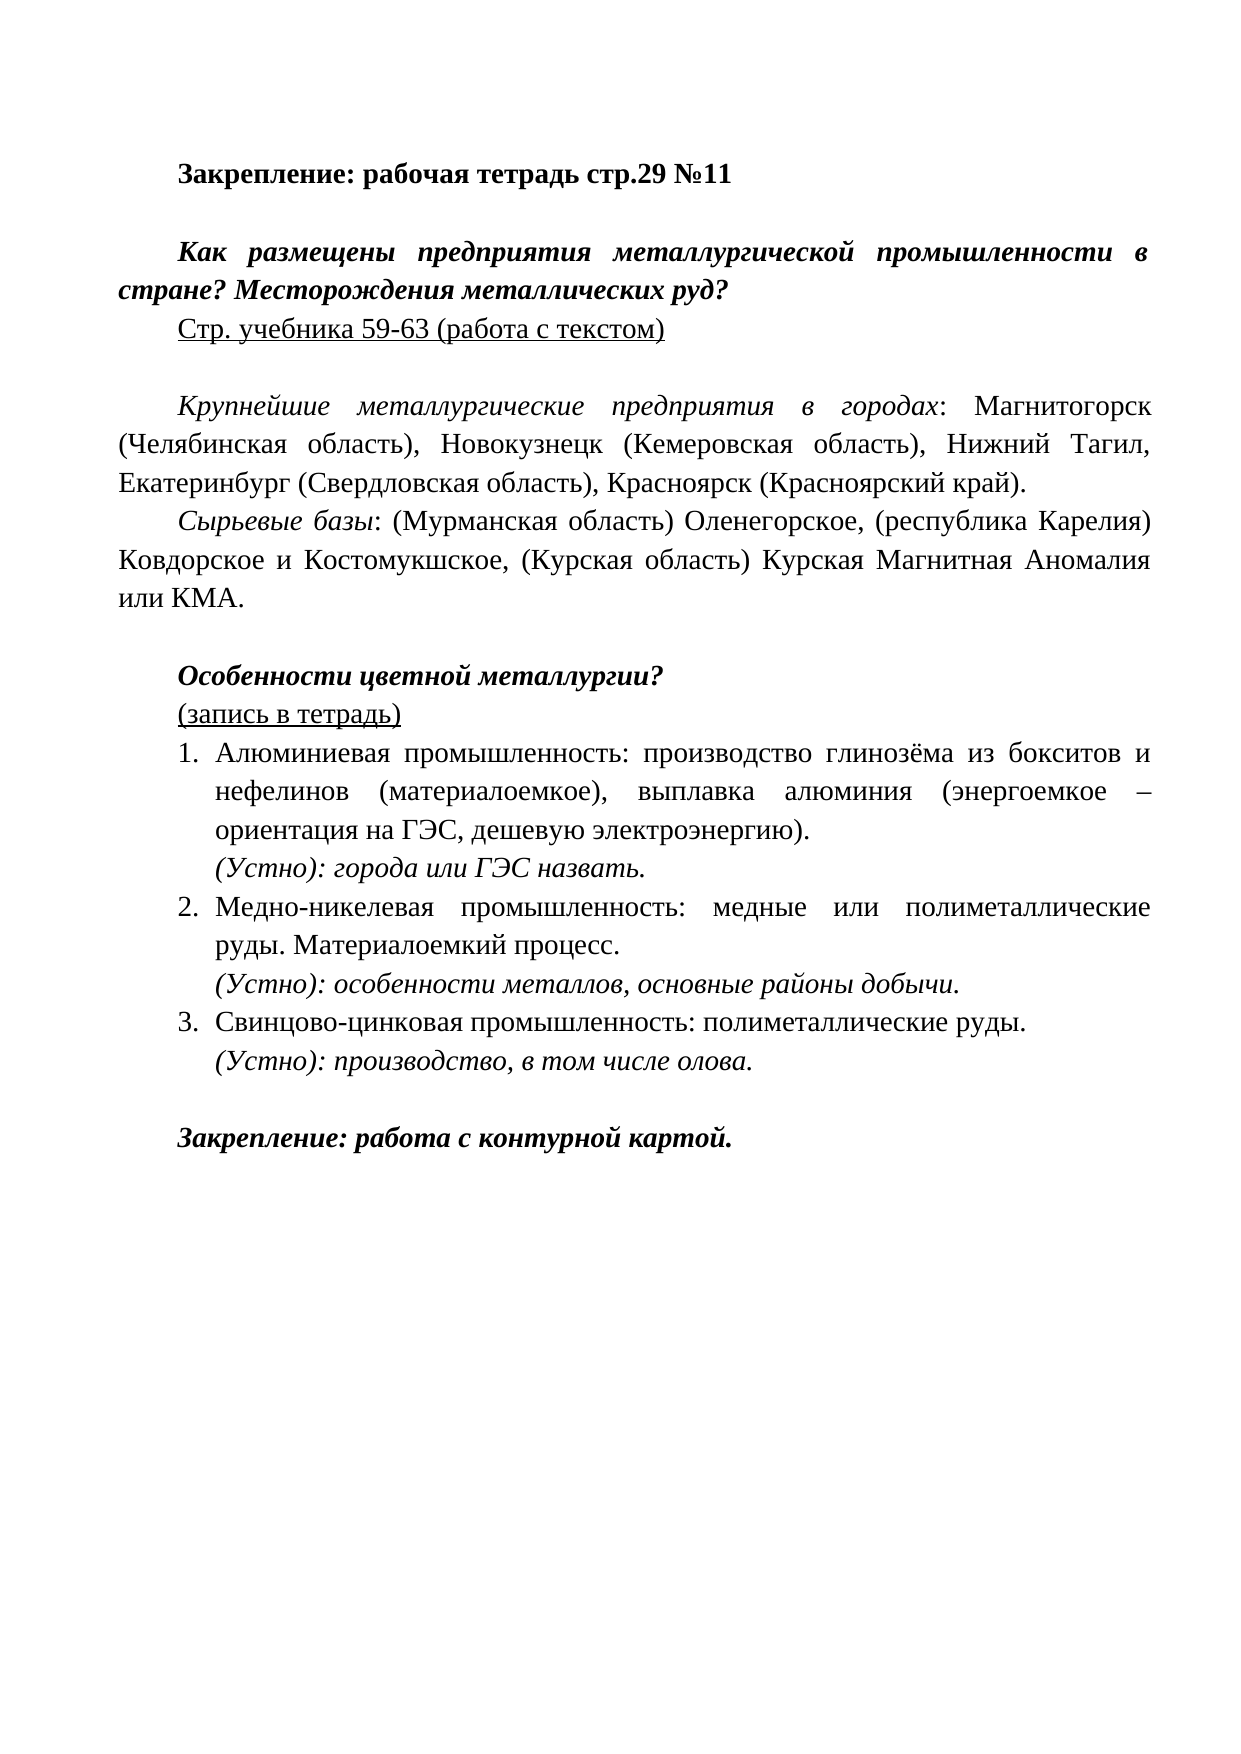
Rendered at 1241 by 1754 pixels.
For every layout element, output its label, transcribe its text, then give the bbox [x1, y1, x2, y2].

list (Устно): производство, в том числе олова. [215, 1043, 1152, 1077]
list Закрепление: рабочая тетрадь стр.29 №11 [118, 157, 1152, 190]
list Особенности цветной металлургии? [118, 658, 1152, 691]
list (Устно): города или ГЭС назвать. [215, 850, 1152, 884]
list Закрепление: работа с контурной картой. [118, 1120, 1152, 1154]
list Свинцово-цинковая промышленность: полиметаллические руды. [177, 1004, 1152, 1038]
list Медно-никелевая промышленность: медные или полиметаллические руды. Материалоемкий процесс. [177, 889, 1152, 961]
list (Устно): особенности металлов, основные районы добычи. [215, 966, 1152, 999]
list Алюминиевая промышленность: производство глинозёма из бокситов и нефелинов (материалоемкое), выплавка алюминия (энергоемкое – ориентация на ГЭС, дешевую электроэнергию). [177, 735, 1152, 845]
list Сырьевые базы: (Мурманская область) Оленегорское, (республика Карелия) Ковдорское и Костомукшское, (Курская область) Курская Магнитная Аномалия или КМА. [118, 503, 1152, 614]
list (запись в тетрадь) [118, 696, 1152, 730]
list Крупнейшие металлургические предприятия в городах: Магнитогорск (Челябинская область), Новокузнецк (Кемеровская область), Нижний Тагил, Екатеринбург (Свердловская область), Красноярск (Красноярский край). [118, 388, 1152, 498]
list Стр. учебника 59-63 (работа с текстом) [118, 311, 1152, 344]
list Как размещены предприятия металлургической промышленности в стране? Месторождения металлических руд? [118, 234, 1152, 306]
